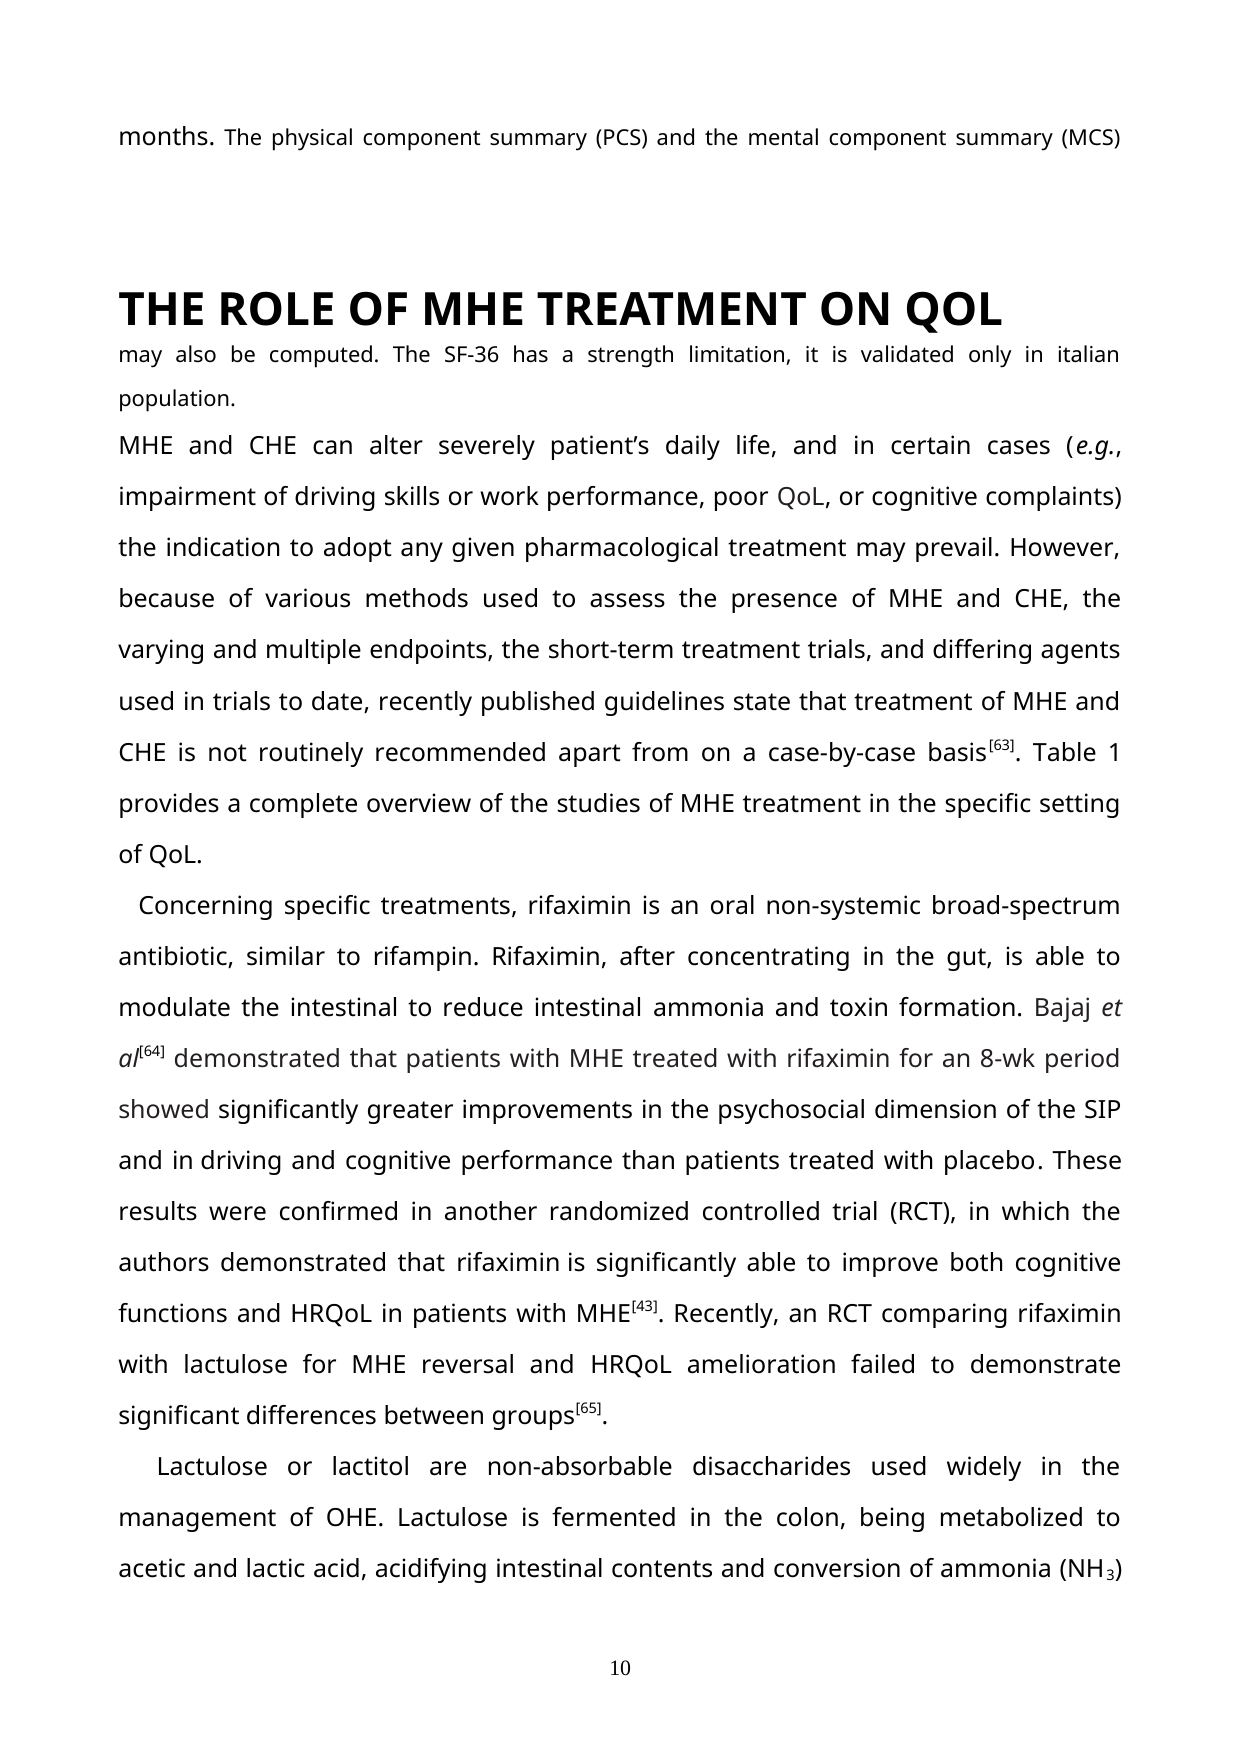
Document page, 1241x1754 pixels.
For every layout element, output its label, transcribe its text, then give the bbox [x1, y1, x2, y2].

text MHE and CHE can alter severely patient’s daily life, and in certain cases (e.g., impairment of driving skills or work performance, poor QoL, or cognitive complaints) the indication to adopt any given pharmacological treatment may prevail. However, because of various methods used to assess the presence of MHE and CHE, the varying and multiple endpoints, the short-term treatment trials, and differing agents used in trials to date, recently published guidelines state that treatment of MHE and CHE is not routinely recommended apart from on a case-by-case basis[63]. Table 1 provides a complete overview of the studies of MHE treatment in the specific setting of QoL. [118, 428, 1122, 870]
subtitle THE ROLE OF MHE TREATMENT ON QOL [118, 276, 1122, 338]
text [118, 118, 1122, 276]
text Concerning specific treatments, rifaximin is an oral non-systemic broad-spectrum antibiotic, similar to rifampin. Rifaximin, after concentrating in the gut, is able to modulate the intestinal to reduce intestinal ammonia and toxin formation. Bajaj et al[64] demonstrated that patients with MHE treated with rifaximin for an 8-wk period showed significantly greater improvements in the psychosocial dimension of the SIP and in driving and cognitive performance than patients treated with placebo. These results were confirmed in another randomized controlled trial (RCT), in which the authors demonstrated that rifaximin is significantly able to improve both cognitive functions and HRQoL in patients with MHE[43]. Recently, an RCT comparing rifaximin with lactulose for MHE reversal and HRQoL amelioration failed to demonstrate significant differences between groups[65]. [118, 887, 1122, 1432]
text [118, 1449, 1122, 1585]
